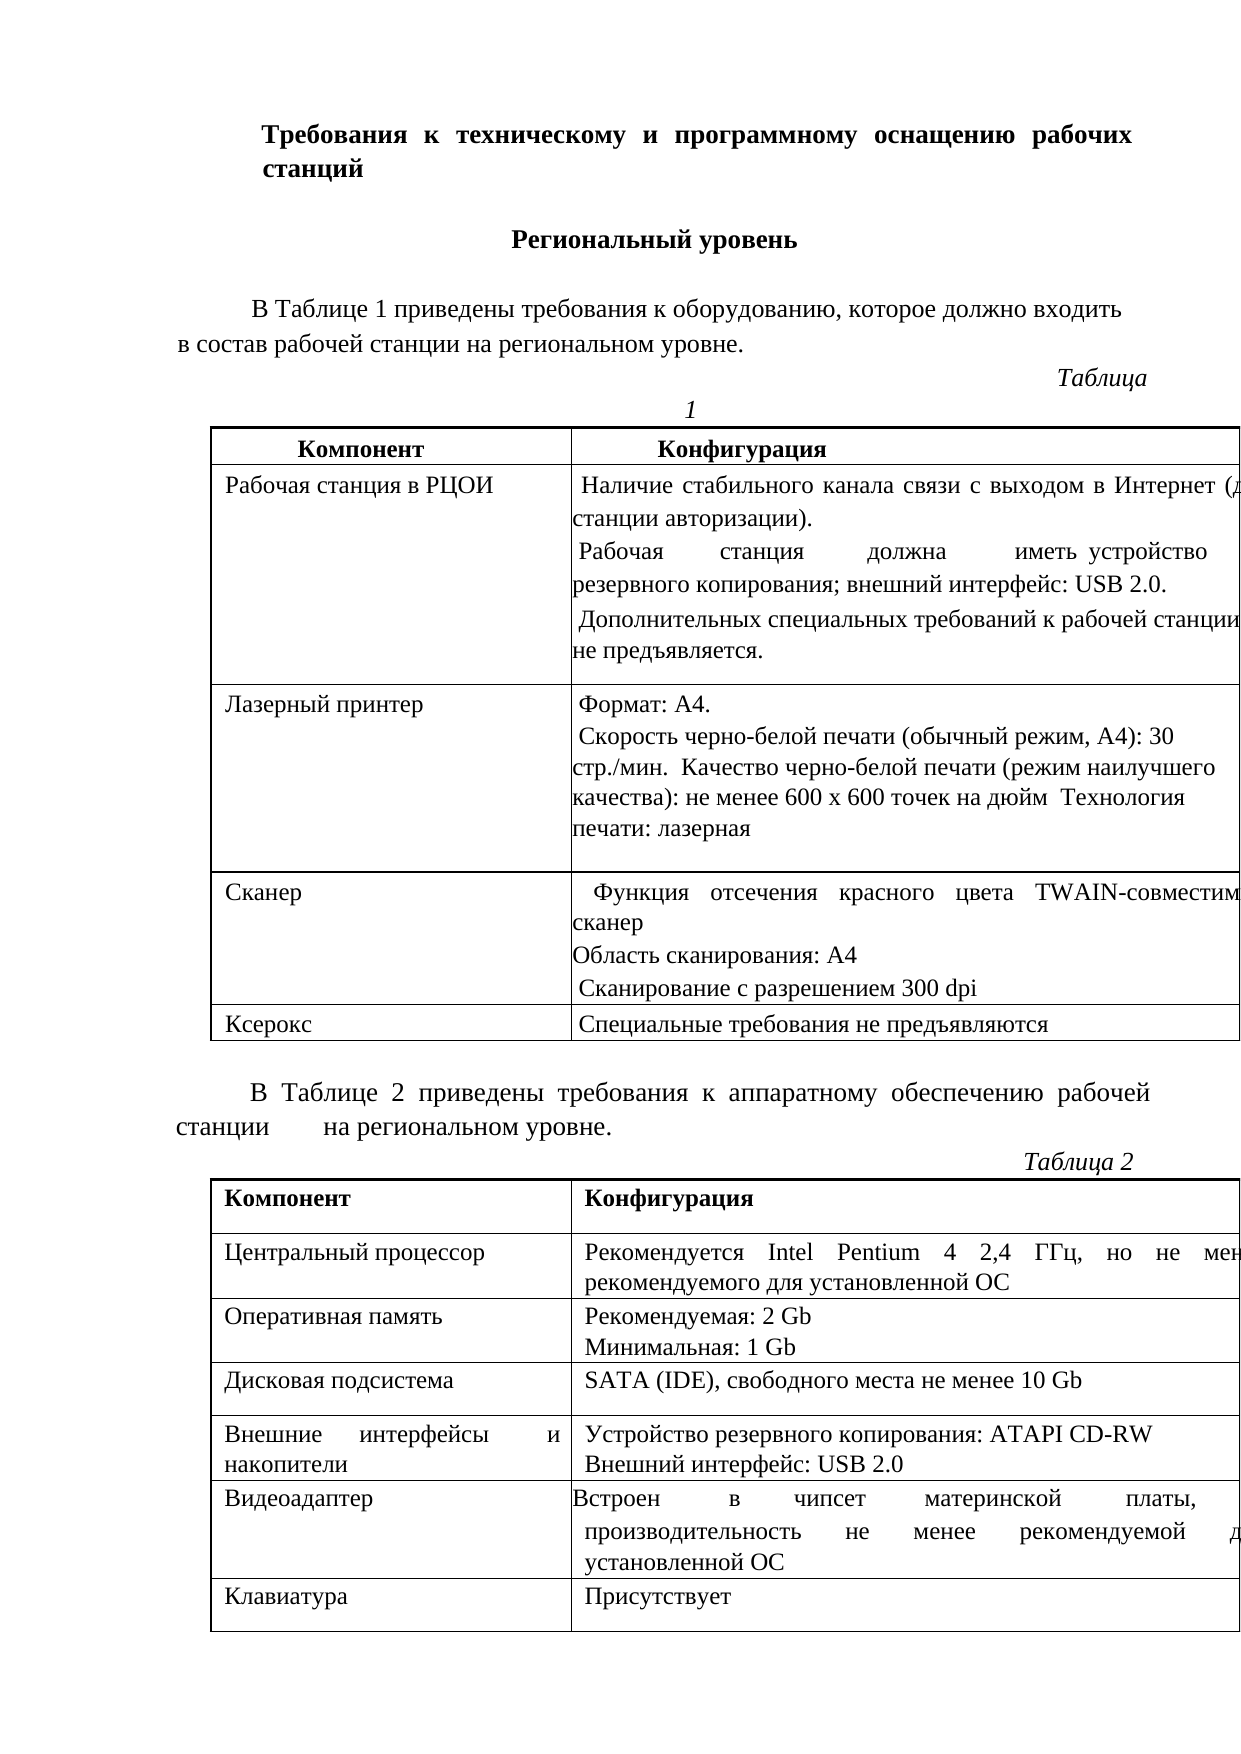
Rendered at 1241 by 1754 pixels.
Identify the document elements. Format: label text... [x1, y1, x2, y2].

text В Таблице 1 приведены требования к оборудованию, которое должно входить в состав рабочей станции на региональном уровне. [177, 293, 1152, 358]
subtitle Региональный уровень [231, 223, 1078, 254]
text Таблица 1 [230, 362, 1152, 424]
table_cell и [546, 1416, 571, 1480]
table_cell [546, 1579, 571, 1631]
table_cell SATA (IDE), свободного места не менее 10 Gb [572, 1363, 1239, 1415]
table_cell Сканер [212, 873, 571, 1003]
table_cell [546, 1234, 571, 1298]
table_cell Встроен в чипсет материнской платы, производительность не менее рекомендуемой для установленной ОС [572, 1481, 1239, 1577]
table_header Конфигурация [572, 1181, 1239, 1233]
table_header [546, 1181, 571, 1233]
table_cell Оперативная память [212, 1299, 546, 1362]
table_cell Специальные требования не предъявляются [572, 1005, 1239, 1040]
table_header Компонент [212, 429, 571, 464]
table_cell Присутствует [572, 1579, 1239, 1631]
text Требования к техническому и программному оснащению рабочих станций [261, 118, 1133, 184]
text Таблица 2 [177, 1146, 1133, 1176]
table_cell Центральный процессор [212, 1234, 546, 1298]
text В Таблице 2 приведены требования к аппаратному обеспечению рабочей станции на региональном уровне. [176, 1076, 1152, 1142]
table_cell Рекомендуемая: 2 Gb Минимальная: 1 Gb [572, 1299, 1239, 1362]
table_cell Наличие стабильного канала связи с выходом в Интернет (для станции авторизации). Рабочая станция должна иметь устройство резервного копирования; внешний интерфейс: USB 2.0. Дополнительных специальных требований к рабочей станции не предъявляется. [572, 465, 1239, 683]
table_header Конфигурация [572, 429, 1239, 464]
table_cell [546, 1363, 571, 1415]
table_cell Функция отсечения красного цвета TWAIN-совместимый сканер Область сканирования: А4 Сканирование с разрешением 300 dpi [572, 873, 1239, 1003]
table_cell Ксерокс [212, 1005, 571, 1040]
table_cell Рекомендуется Intel Pentium 4 2,4 ГГц, но не менее рекомендуемого для установленной ОС [572, 1234, 1239, 1298]
table_header Компонент [212, 1181, 546, 1233]
table_cell Внешние интерфейсы накопители [212, 1416, 546, 1480]
table_cell Клавиатура [212, 1579, 546, 1631]
table_cell Рабочая станция в РЦОИ [212, 465, 571, 683]
table_cell Лазерный принтер [212, 685, 571, 871]
table_cell Устройство резервного копирования: ATAPI CD-RW Внешний интерфейс: USB 2.0 [572, 1416, 1239, 1480]
table_cell [546, 1481, 571, 1577]
table_cell Дисковая подсистема [212, 1363, 546, 1415]
table_cell Формат: А4. Скорость черно-белой печати (обычный режим, A4): 30 стр./мин. Качество черно-белой печати (режим наилучшего качества): не менее 600 x 600 точек на дюйм Технология печати: лазерная [572, 685, 1239, 871]
table_cell Видеоадаптер [212, 1481, 546, 1577]
table_cell [546, 1299, 571, 1362]
